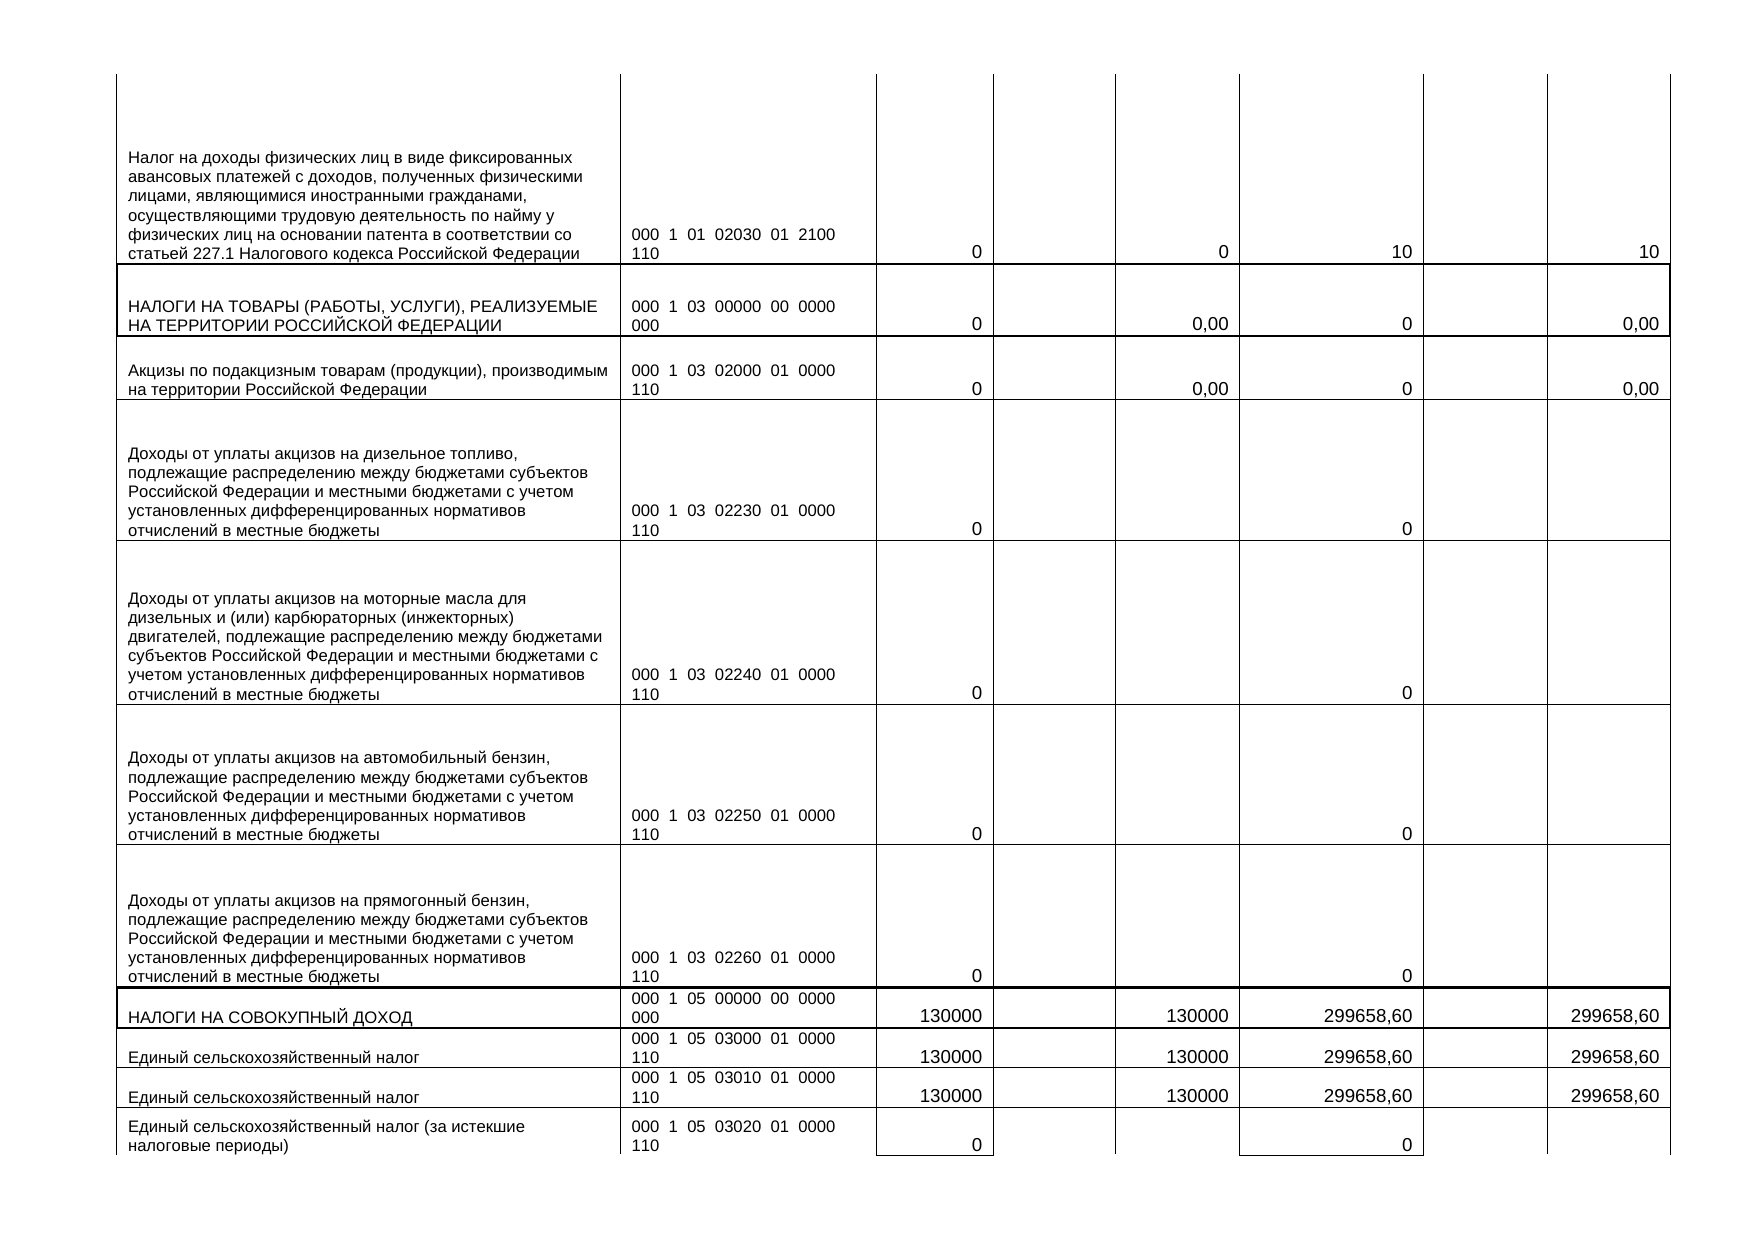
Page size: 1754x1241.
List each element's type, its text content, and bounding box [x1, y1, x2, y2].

table_cell [994, 337, 1115, 399]
table_cell [994, 1068, 1115, 1107]
table_cell 000 1 05 03020 01 0000 110 [620, 1108, 876, 1155]
table_cell Доходы от уплаты акцизов на автомобильный бензин, подлежащие распределению между бюджетами субъектов Российской Федерации и местными бюджетами с учетом установленных дифференцированных нормативов отчислений в местные бюджеты [117, 705, 620, 844]
table_cell [1116, 400, 1239, 539]
table_cell 0 [877, 337, 993, 399]
table_cell 000 1 03 02240 01 0000 110 [621, 541, 876, 703]
table_cell [1424, 400, 1547, 539]
table_cell 0 [1116, 74, 1239, 263]
table_cell [1116, 1108, 1239, 1155]
table_cell 0 [1240, 845, 1423, 986]
table_cell Единый сельскохозяйственный налог (за истекшие налоговые периоды) [117, 1108, 620, 1155]
table_cell [994, 1029, 1115, 1067]
table_cell [1424, 337, 1547, 399]
table_cell 0 [1240, 541, 1423, 703]
table_cell 000 1 03 02260 01 0000 110 [621, 845, 876, 986]
table_cell 10 [1240, 74, 1423, 263]
table_cell Доходы от уплаты акцизов на дизельное топливо, подлежащие распределению между бюджетами субъектов Российской Федерации и местными бюджетами с учетом установленных дифференцированных нормативов отчислений в местные бюджеты [117, 400, 620, 539]
table_cell НАЛОГИ НА СОВОКУПНЫЙ ДОХОД [118, 989, 620, 1027]
table_cell [1424, 74, 1547, 263]
table_cell [994, 705, 1115, 844]
table_cell 299658,60 [1548, 1029, 1670, 1067]
table_cell 130000 [1116, 989, 1239, 1027]
table_cell 130000 [877, 989, 993, 1027]
table_cell [1424, 845, 1547, 986]
table_cell 0 [877, 845, 993, 986]
table_cell [1548, 705, 1670, 844]
table_cell 000 1 05 00000 00 0000 000 [621, 989, 876, 1027]
table_cell [1424, 1068, 1547, 1107]
table_cell 0,00 [1548, 265, 1669, 335]
table_cell 000 1 01 02030 01 2100 110 [621, 74, 876, 263]
table_cell [994, 265, 1115, 335]
table_cell Единый сельскохозяйственный налог [117, 1029, 620, 1067]
table_cell [1424, 541, 1547, 703]
table_cell [994, 1108, 1116, 1155]
table_cell 299658,60 [1240, 1029, 1423, 1067]
table_cell [994, 74, 1115, 263]
table_cell Доходы от уплаты акцизов на прямогонный бензин, подлежащие распределению между бюджетами субъектов Российской Федерации и местными бюджетами с учетом установленных дифференцированных нормативов отчислений в местные бюджеты [117, 845, 620, 986]
table_cell [994, 845, 1115, 986]
table_cell 0 [877, 705, 993, 844]
table_cell 0 [877, 74, 993, 263]
table_cell 0 [1240, 265, 1423, 335]
table_cell [994, 400, 1115, 539]
table_cell 0 [877, 265, 993, 335]
table_cell [1116, 845, 1239, 986]
table_cell 000 1 05 03000 01 0000 110 [621, 1029, 876, 1067]
table_cell Доходы от уплаты акцизов на моторные масла для дизельных и (или) карбюраторных (инжекторных) двигателей, подлежащие распределению между бюджетами субъектов Российской Федерации и местными бюджетами с учетом установленных дифференцированных нормативов отчислений в местные бюджеты [117, 541, 620, 703]
table_cell [994, 989, 1115, 1027]
table_cell [1424, 1108, 1548, 1155]
table_cell [1424, 1029, 1547, 1067]
table_cell Единый сельскохозяйственный налог [117, 1068, 620, 1107]
table_cell 299658,60 [1548, 989, 1669, 1027]
table_cell [1424, 265, 1547, 335]
table_cell [1424, 705, 1547, 844]
table_cell Акцизы по подакцизным товарам (продукции), производимым на территории Российской Федерации [117, 337, 620, 399]
table_cell Налог на доходы физических лиц в виде фиксированных авансовых платежей с доходов, полученных физическими лицами, являющимися иностранными гражданами, осуществляющими трудовую деятельность по найму у физических лиц на основании патента в соответствии со статьей 227.1 Налогового кодекса Российской Федерации [117, 74, 620, 263]
table_cell 0 [877, 400, 993, 539]
table_cell 0,00 [1116, 265, 1239, 335]
table_cell 0 [1240, 705, 1423, 844]
table_cell 0 [1240, 337, 1423, 399]
table_cell [1116, 705, 1239, 844]
table_cell 0 [877, 541, 993, 703]
table_cell НАЛОГИ НА ТОВАРЫ (РАБОТЫ, УСЛУГИ), РЕАЛИЗУЕМЫЕ НА ТЕРРИТОРИИ РОССИЙСКОЙ ФЕДЕРАЦИИ [118, 265, 620, 335]
table_cell [1116, 541, 1239, 703]
table_cell 000 1 03 02000 01 0000 110 [621, 337, 876, 399]
table_cell [1548, 541, 1670, 703]
table_cell 000 1 03 02230 01 0000 110 [621, 400, 876, 539]
table_cell [994, 541, 1115, 703]
table_cell 130000 [877, 1068, 993, 1107]
table_cell 0,00 [1548, 337, 1670, 399]
table_cell 0 [1240, 400, 1423, 539]
table_cell 299658,60 [1240, 1068, 1423, 1107]
table_cell 10 [1548, 74, 1670, 263]
table_cell [1548, 1108, 1670, 1155]
table_cell 0 [1240, 1108, 1423, 1155]
table_cell 130000 [1116, 1029, 1239, 1067]
table_cell 299658,60 [1548, 1068, 1670, 1107]
table_cell 299658,60 [1240, 989, 1423, 1027]
table_cell 0,00 [1116, 337, 1239, 399]
table_cell [1548, 400, 1670, 539]
table_cell [1548, 845, 1670, 986]
table_cell 000 1 03 02250 01 0000 110 [621, 705, 876, 844]
table_cell 0 [877, 1108, 993, 1155]
table_cell 000 1 03 00000 00 0000 000 [621, 265, 876, 335]
table_cell 000 1 05 03010 01 0000 110 [621, 1068, 876, 1107]
table_cell 130000 [877, 1029, 993, 1067]
table_cell 130000 [1116, 1068, 1239, 1107]
table_cell [1424, 989, 1547, 1027]
